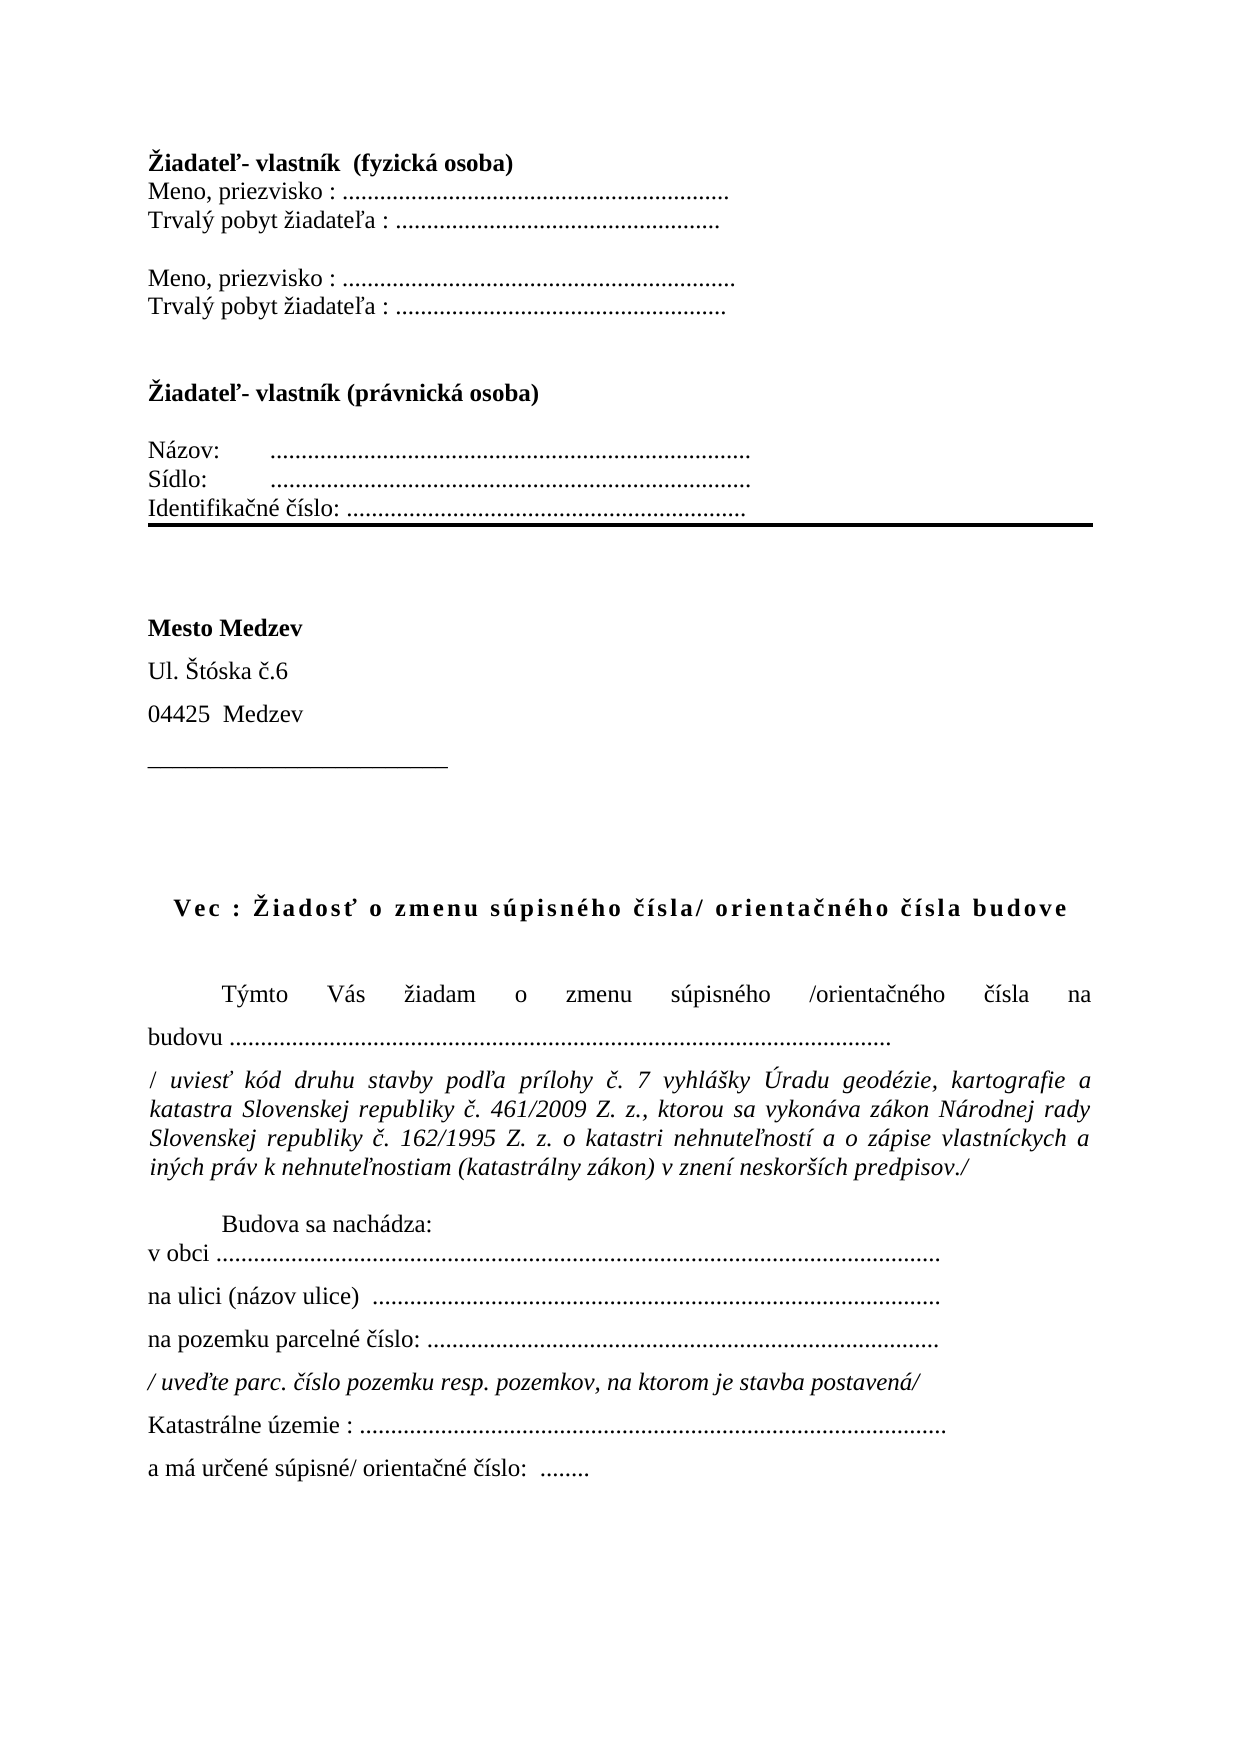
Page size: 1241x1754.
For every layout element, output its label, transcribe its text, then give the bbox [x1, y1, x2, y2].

text Trvalý pobyt žiadateľa : ..................................................... [148, 291, 1093, 320]
subtitle Vec : Žiadosť o zmenu súpisného čísla/ orientačného čísla budove [148, 893, 1093, 922]
text Meno, priezvisko : .............................................................. [148, 176, 1093, 205]
text na ulici (názov ulice) ........................................................................................... [148, 1281, 1093, 1310]
text / uviesť kód druhu stavby podľa prílohy č. 7 vyhlášky Úradu geodézie, kartografie a katastra Slovenskej republiky č. 461/2009 Z. z., ktorou sa vykonáva zákon Národnej rady Slovenskej republiky č. 162/1995 Z. z. o katastri nehnuteľností a o zápise vlastníckych a iných práv k nehnuteľnostiam (katastrálny zákon) v znení neskorších predpisov./ [149, 1065, 1093, 1180]
text na pozemku parcelné číslo: .................................................................................. [148, 1324, 1093, 1353]
text Katastrálne územie : .............................................................................................. [148, 1410, 1093, 1439]
text Trvalý pobyt žiadateľa : .................................................... [148, 205, 1093, 234]
text Žiadateľ- vlastník (fyzická osoba) [148, 148, 1093, 176]
text Budova sa nachádza: [148, 1209, 1093, 1238]
text Meno, priezvisko : ............................................................... [148, 263, 1093, 291]
text / uveďte parc. číslo pozemku resp. pozemkov, na ktorom je stavba postavená/ [148, 1367, 1093, 1396]
text 04425 Medzev [148, 699, 1093, 728]
text Identifikačné číslo: ................................................................ [148, 493, 1093, 523]
text Ul. Štóska č.6 [148, 656, 1093, 685]
text a má určené súpisné/ orientačné číslo: ........ [148, 1453, 1093, 1482]
text Týmto Vás žiadam o zmenu súpisného /orientačného čísla na budovu .......................................................................................................... [148, 979, 1093, 1051]
text Názov: ............................................................................. [148, 435, 1093, 464]
text Žiadateľ- vlastník (právnická osoba) [148, 378, 1093, 406]
text ________________________ [148, 742, 1093, 771]
text Sídlo: ............................................................................. [148, 464, 1093, 493]
text v obci .................................................................................................................... [148, 1238, 1093, 1267]
text Mesto Medzev [148, 613, 1093, 642]
